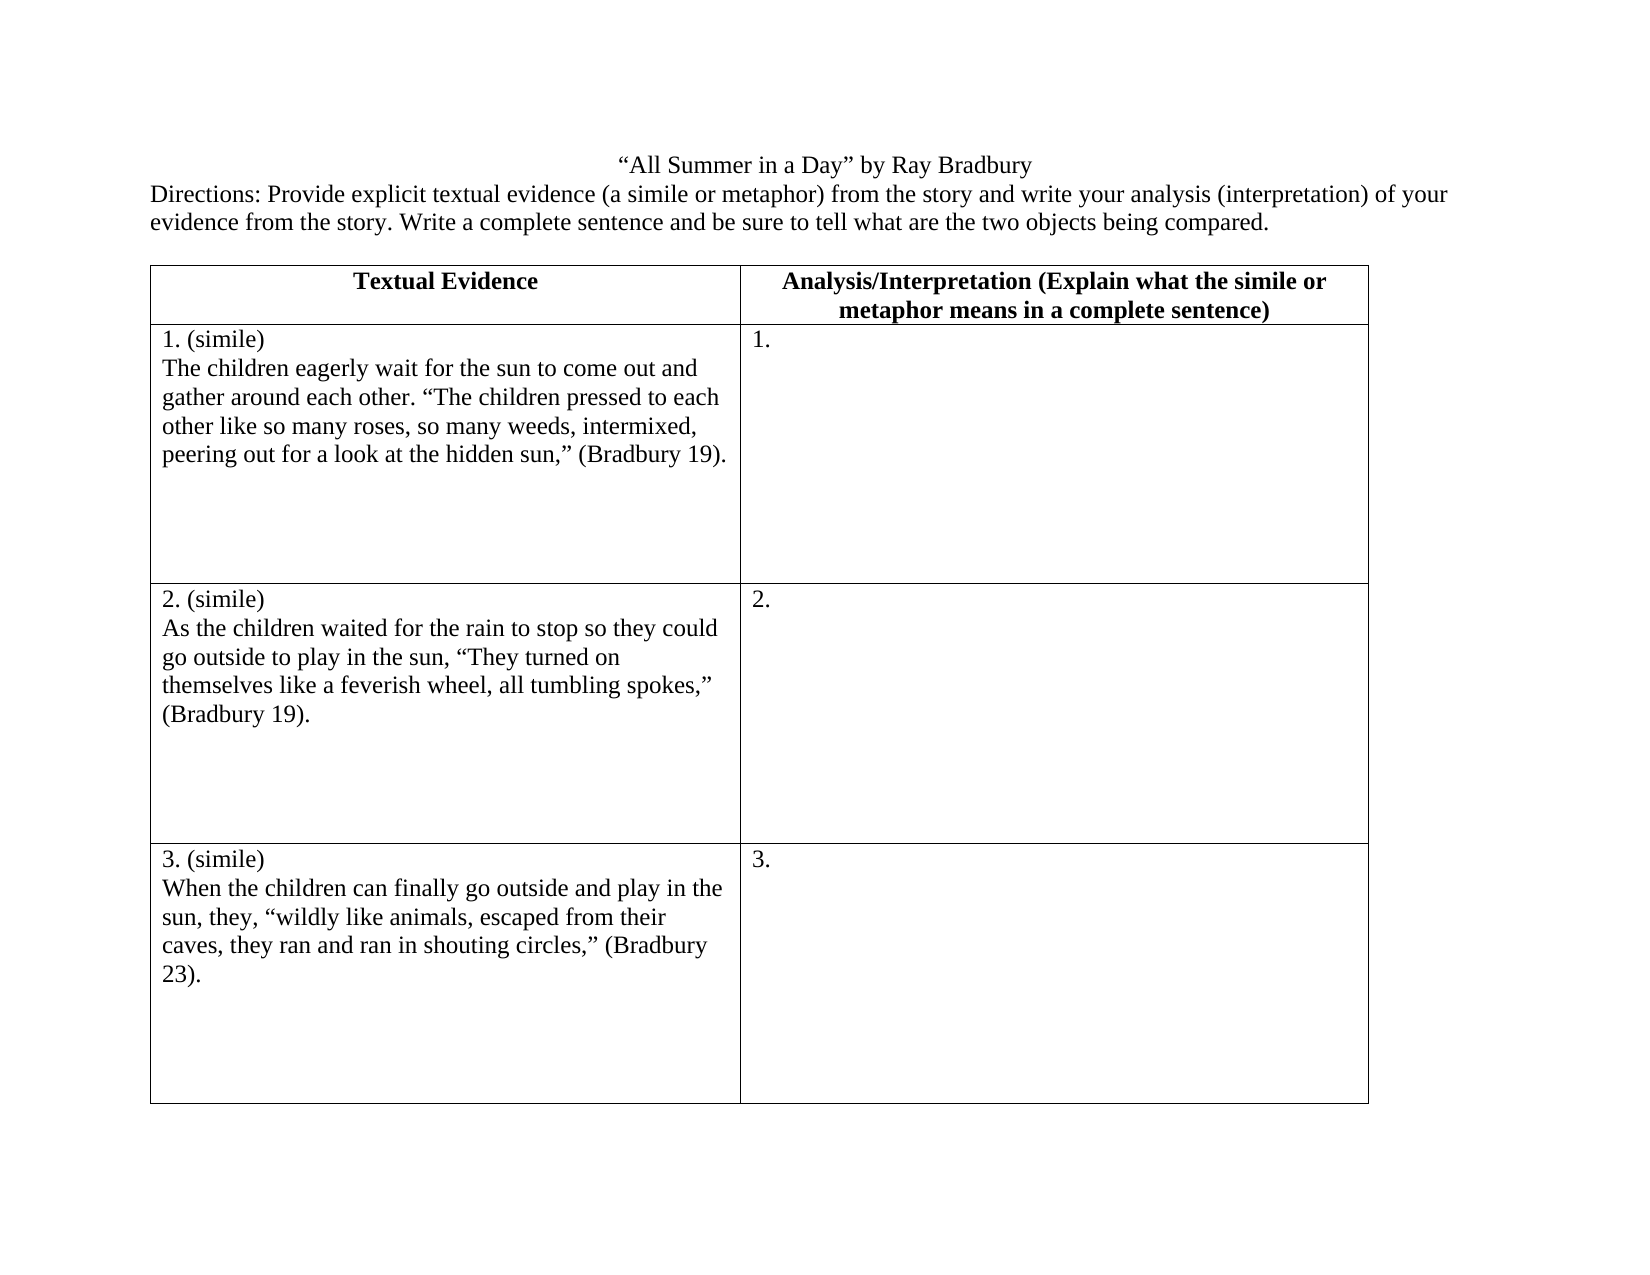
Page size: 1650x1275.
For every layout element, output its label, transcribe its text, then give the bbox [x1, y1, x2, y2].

table_cell 2. [741, 584, 1368, 843]
table_cell 2. (simile) As the children waited for the rain to stop so they could go outside to play in the sun, “They turned on themselves like a feverish wheel, all tumbling spokes,” (Bradbury 19). [151, 584, 740, 843]
table_cell 1. (simile) The children eagerly wait for the sun to come out and gather around each other. “The children pressed to each other like so many roses, so many weeds, intermixed, peering out for a look at the hidden sun,” (Bradbury 19). [151, 325, 740, 583]
table_header Analysis/Interpretation (Explain what the simile or metaphor means in a complete sentence) [741, 266, 1368, 323]
text “All Summer in a Day” by Ray Bradbury [150, 150, 1500, 179]
table_cell 3. (simile) When the children can finally go outside and play in the sun, they, “wildly like animals, escaped from their caves, they ran and ran in shouting circles,” (Bradbury 23). [151, 844, 740, 1103]
table_cell 3. [741, 844, 1368, 1103]
table_header Textual Evidence [151, 266, 740, 323]
table_cell 1. [741, 325, 1368, 583]
text Directions: Provide explicit textual evidence (a simile or metaphor) from the story and write your analysis (interpretation) of your evidence from the story. Write a complete sentence and be sure to tell what are the two objects being compared. [150, 179, 1500, 236]
